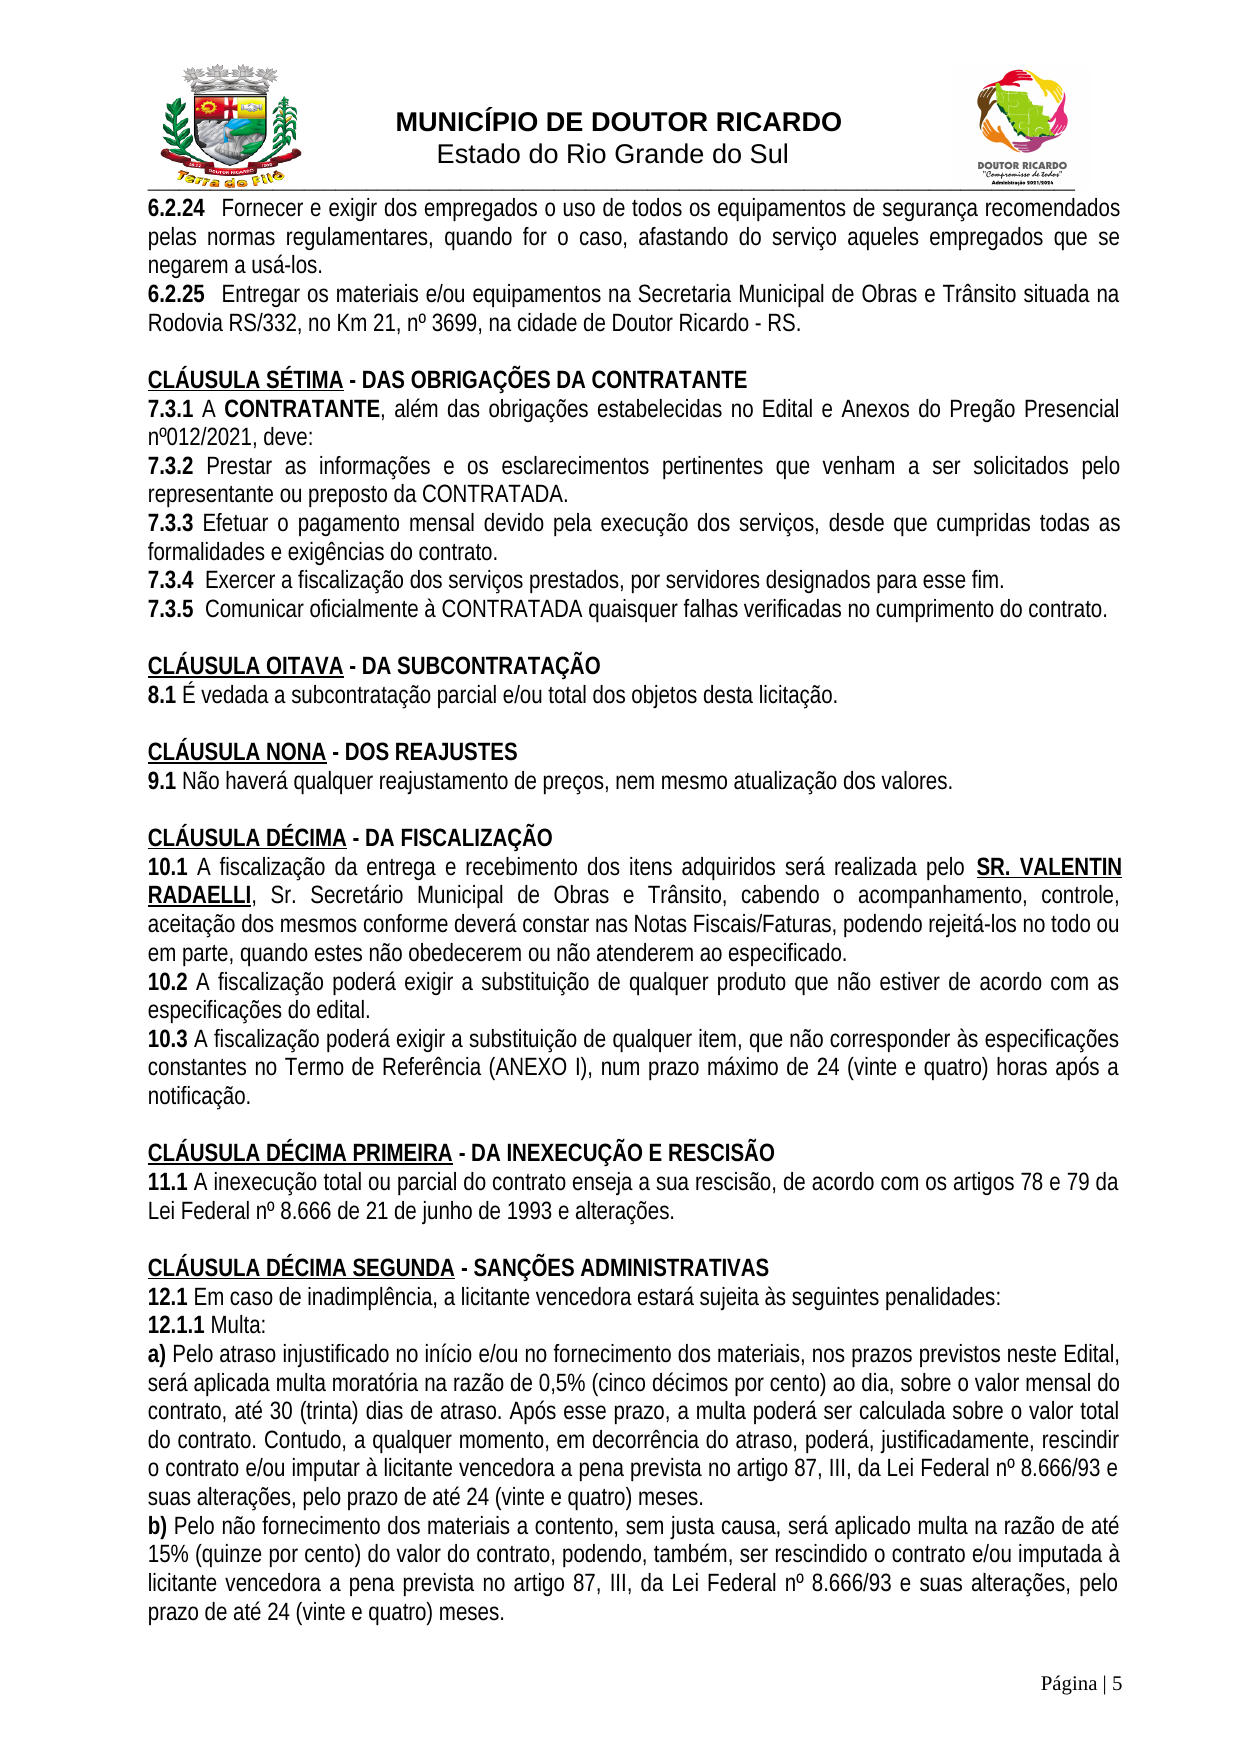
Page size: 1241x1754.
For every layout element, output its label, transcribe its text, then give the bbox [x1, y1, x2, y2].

text 7.3.5 Comunicar oficialmente à CONTRATADA quaisquer falhas verificadas no cumprimento do contrato. [148, 594, 1122, 623]
text CLÁUSULA DÉCIMA PRIMEIRA - DA INEXECUÇÃO E RESCISÃO [148, 1138, 1122, 1167]
text 7.3.3 Efetuar o pagamento mensal devido pela execução dos serviços, desde que cumpridas todas as formalidades e exigências do contrato. [148, 508, 1122, 565]
text 8.1 É vedada a subcontratação parcial e/ou total dos objetos desta licitação. [148, 680, 1122, 709]
text a) Pelo atraso injustificado no início e/ou no fornecimento dos materiais, nos prazos previstos neste Edital, será aplicada multa moratória na razão de 0,5% (cinco décimos por cento) ao dia, sobre o valor mensal do contrato, até 30 (trinta) dias de atraso. Após esse prazo, a multa poderá ser calculada sobre o valor total do contrato. Contudo, a qualquer momento, em decorrência do atraso, poderá, justificadamente, rescindir o contrato e/ou imputar à licitante vencedora a pena prevista no artigo 87, III, da Lei Federal nº 8.666/93 e suas alterações, pelo prazo de até 24 (vinte e quatro) meses. [148, 1339, 1122, 1511]
text 7.3.1 A CONTRATANTE, além das obrigações estabelecidas no Edital e Anexos do Pregão Presencial nº012/2021, deve: [148, 393, 1122, 451]
text CLÁUSULA DÉCIMA SEGUNDA - SANÇÕES ADMINISTRATIVAS [148, 1253, 1122, 1282]
text 12.1.1 Multa: [148, 1310, 1122, 1339]
picture [147, 191, 311, 209]
text b) Pelo não fornecimento dos materiais a contento, sem justa causa, será aplicado multa na razão de até 15% (quinze por cento) do valor do contrato, podendo, também, ser rescindido o contrato e/ou imputada à licitante vencedora a pena prevista no artigo 87, III, da Lei Federal nº 8.666/93 e suas alterações, pelo prazo de até 24 (vinte e quatro) meses. [148, 1511, 1122, 1625]
text 12.1 Em caso de inadimplência, a licitante vencedora estará sujeita às seguintes penalidades: [148, 1282, 1122, 1310]
text CLÁUSULA DÉCIMA - DA FISCALIZAÇÃO [148, 823, 1122, 852]
text CLÁUSULA OITAVA - DA SUBCONTRATAÇÃO [148, 651, 1122, 680]
text 9.1 Não haverá qualquer reajustamento de preços, nem mesmo atualização dos valores. [148, 766, 1122, 794]
picture [147, 54, 311, 190]
text 7.3.4 Exercer a fiscalização dos serviços prestados, por servidores designados para esse fim. [148, 565, 1122, 594]
text 6.2.24 Fornecer e exigir dos empregados o uso de todos os equipamentos de segurança recomendados pelas normas regulamentares, quando for o caso, afastando do serviço aqueles empregados que se negarem a usá-los. [148, 193, 1122, 279]
text 6.2.25 Entregar os materiais e/ou equipamentos na Secretaria Municipal de Obras e Trânsito situada na Rodovia RS/332, no Km 21, nº 3699, na cidade de Doutor Ricardo - RS. [148, 279, 1122, 336]
text CLÁUSULA NONA - DOS REAJUSTES [148, 737, 1122, 766]
text 7.3.2 Prestar as informações e os esclarecimentos pertinentes que venham a ser solicitados pelo representante ou preposto da CONTRATADA. [148, 451, 1122, 508]
text 10.2 A fiscalização poderá exigir a substituição de qualquer produto que não estiver de acordo com as especificações do edital. [148, 966, 1122, 1024]
text 10.1 A fiscalização da entrega e recebimento dos itens adquiridos será realizada pelo SR. VALENTIN RADAELLI, Sr. Secretário Municipal de Obras e Trânsito, cabendo o acompanhamento, controle, aceitação dos mesmos conforme deverá constar nas Notas Fiscais/Faturas, podendo rejeitá-los no todo ou em parte, quando estes não obedecerem ou não atenderem ao especificado. [148, 852, 1122, 966]
text 10.3 A fiscalização poderá exigir a substituição de qualquer item, que não corresponder às especificações constantes no Termo de Referência (ANEXO I), num prazo máximo de 24 (vinte e quatro) horas após a notificação. [148, 1024, 1122, 1110]
text 11.1 A inexecução total ou parcial do contrato enseja a sua rescisão, de acordo com os artigos 78 e 79 da Lei Federal nº 8.666 de 21 de junho de 1993 e alterações. [148, 1167, 1122, 1224]
picture [953, 65, 1092, 191]
text CLÁUSULA SÉTIMA - DAS OBRIGAÇÕES DA CONTRATANTE [148, 365, 1122, 393]
